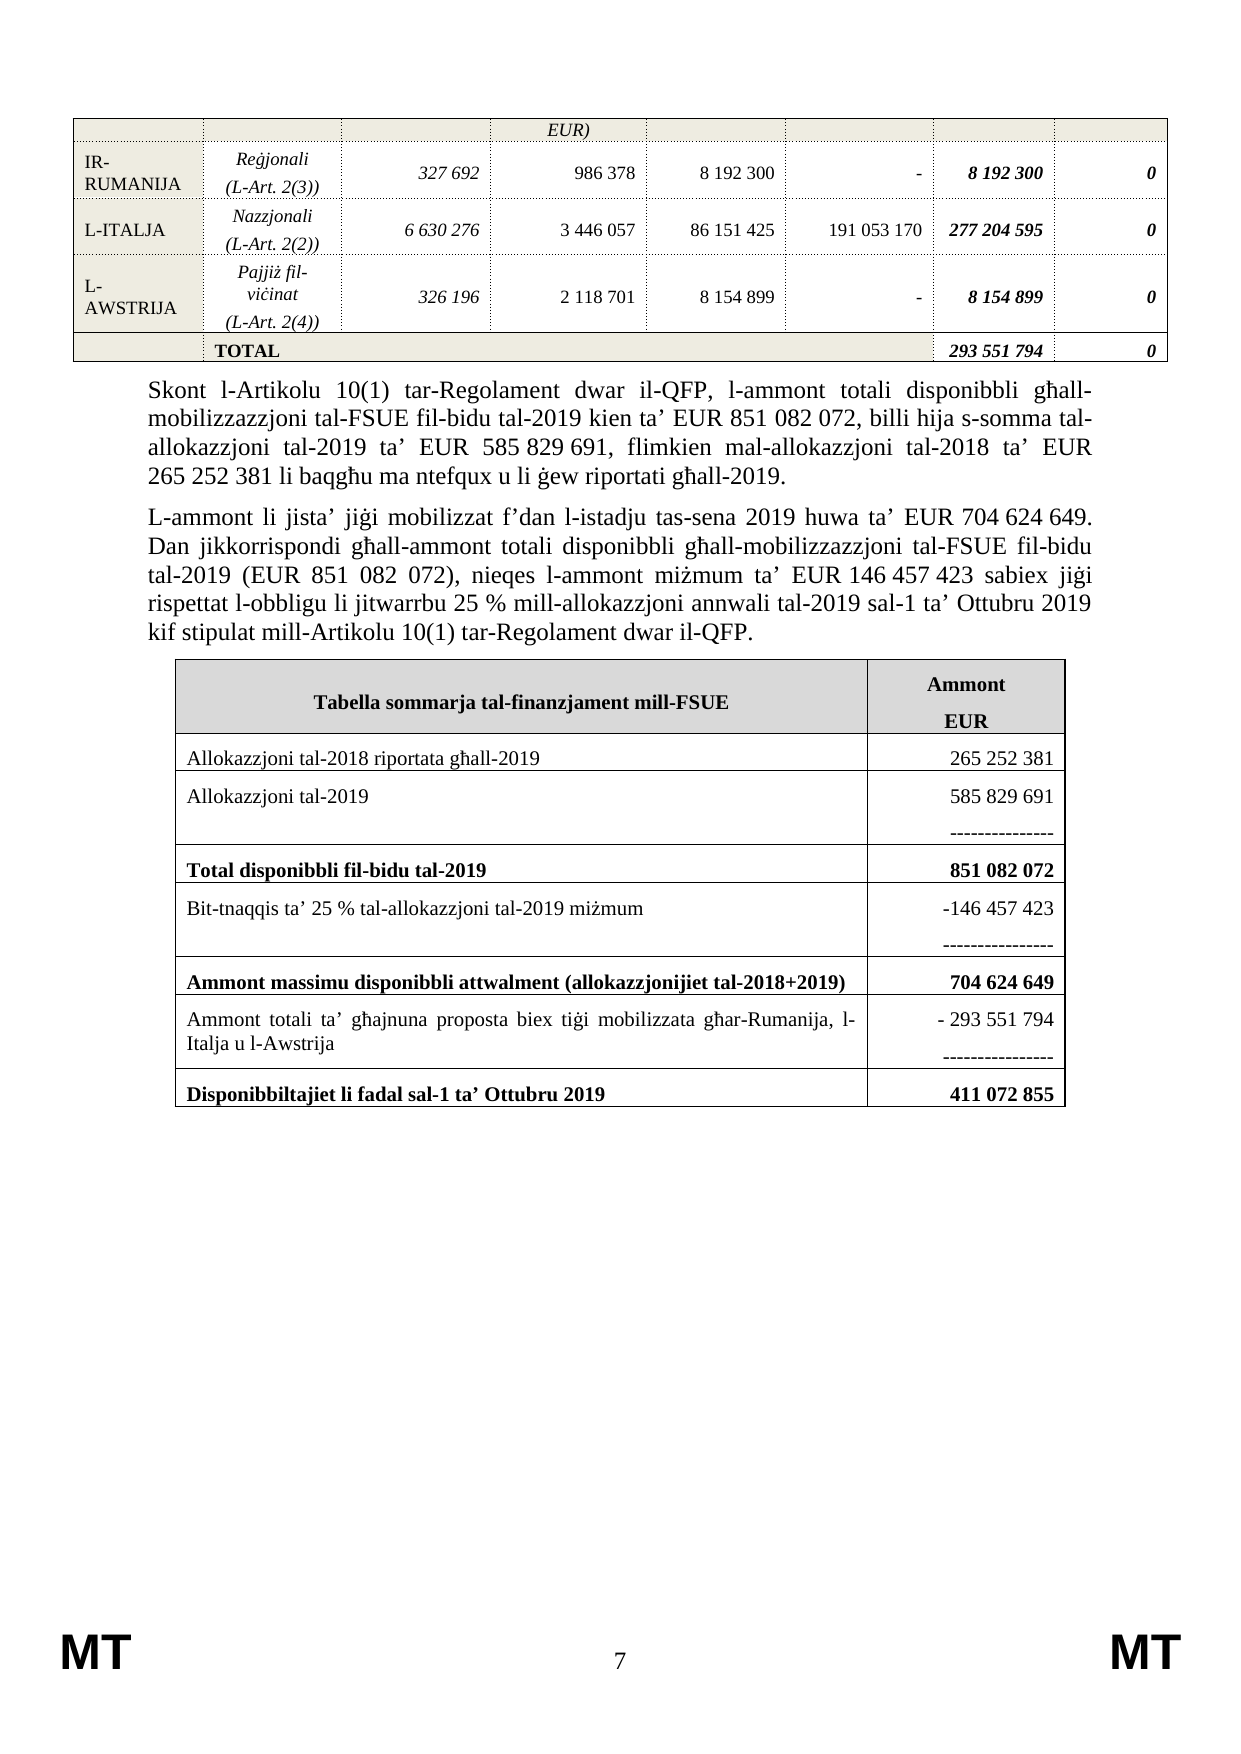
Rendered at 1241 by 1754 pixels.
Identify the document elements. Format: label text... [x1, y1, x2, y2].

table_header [203, 119, 342, 141]
table_cell 293 551 794 [933, 333, 1054, 361]
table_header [490, 119, 646, 141]
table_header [1054, 119, 1167, 141]
table_cell - 293 551 794 ---------------- [868, 995, 1064, 1068]
table_cell 277 204 595 [933, 198, 1054, 254]
table_cell Disponibbiltajiet li fadal sal-1 ta’ Ottubru 2019 [176, 1069, 867, 1106]
table_cell Pajjiż fil-viċinat (L-Art. 2(4)) [203, 254, 342, 332]
table_cell Nazzjonali (L-Art. 2(2)) [203, 198, 342, 254]
table_cell 0 [1054, 198, 1167, 254]
table_cell TOTAL [203, 333, 933, 361]
table_cell 2 118 701 [490, 254, 646, 332]
table_cell 0 [1054, 333, 1167, 361]
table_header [342, 119, 490, 141]
table_header Tabella sommarja tal-finanzjament mill-FSUE [176, 660, 867, 733]
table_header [646, 119, 786, 141]
table_cell 585 829 691 --------------- [868, 771, 1064, 844]
table_cell L-AWSTRIJA [74, 254, 203, 332]
table_header Stati Membri [74, 119, 203, 141]
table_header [933, 119, 1054, 141]
text Skont l-Artikolu 10(1) tar-Regolament dwar il-QFP, l-ammont totali disponibbli għall-mobilizzazzjoni tal-FSUE fil-bidu tal-2019 kien ta’ EUR 851 082 072, billi hija s-somma tal-allokazzjoni tal-2019 ta’ EUR 585 829 691, flimkien mal-allokazzjoni tal-2018 ta’ EUR 265 252 381 li baqgħu ma ntefqux u li ġew riportati għall-2019. [148, 375, 1093, 490]
table_cell L-ITALJA [74, 198, 203, 254]
table_cell 191 053 170 [786, 198, 933, 254]
table_cell 326 196 [342, 254, 490, 332]
table_cell 0 [1054, 254, 1167, 332]
table_cell 327 692 [342, 141, 490, 197]
table_cell [74, 333, 203, 361]
table_cell Ammont totali ta’ għajnuna proposta biex tiġi mobilizzata għar-Rumanija, l-Italja u l-Awstrija [176, 995, 867, 1068]
table_cell 3 446 057 [490, 198, 646, 254]
table_cell 8 192 300 [646, 141, 786, 197]
table_cell 704 624 649 [868, 957, 1064, 994]
table_cell Allokazzjoni tal-2019 [176, 771, 867, 844]
table_cell 8 192 300 [933, 141, 1054, 197]
table_cell 8 154 899 [933, 254, 1054, 332]
table_cell 265 252 381 [868, 734, 1064, 770]
text L-ammont li jista’ jiġi mobilizzat f’dan l-istadju tas-sena 2019 huwa ta’ EUR 704 624 649. Dan jikkorrispondi għall-ammont totali disponibbli għall-mobilizzazzjoni tal-FSUE fil-bidu tal-2019 (EUR 851 082 072), nieqes l-ammont miżmum ta’ EUR 146 457 423 sabiex jiġi rispettat l-obbligu li jitwarrbu 25 % mill-allokazzjoni annwali tal-2019 sal-1 ta’ Ottubru 2019 kif stipulat mill-Artikolu 10(1) tar-Regolament dwar il-QFP. [148, 502, 1093, 646]
table_cell 6 630 276 [342, 198, 490, 254]
table_cell Bit-tnaqqis ta’ 25 % tal-allokazzjoni tal-2019 miżmum [176, 883, 867, 956]
table_cell Allokazzjoni tal-2018 riportata għall-2019 [176, 734, 867, 770]
table_cell - [786, 254, 933, 332]
table_cell 851 082 072 [868, 845, 1064, 882]
table_cell Reġjonali (L-Art. 2(3)) [203, 141, 342, 197]
table_cell 986 378 [490, 141, 646, 197]
table_cell 0 [1054, 141, 1167, 197]
table_cell 8 154 899 [646, 254, 786, 332]
table_cell IR-RUMANIJA [74, 141, 203, 197]
table_cell Ammont massimu disponibbli attwalment (allokazzjonijiet tal-2018+2019) [176, 957, 867, 994]
table_cell - [786, 141, 933, 197]
table_header Ammont EUR [868, 660, 1064, 733]
table_cell 86 151 425 [646, 198, 786, 254]
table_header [786, 119, 933, 141]
table_cell -146 457 423 ---------------- [868, 883, 1064, 956]
table_cell Total disponibbli fil-bidu tal-2019 [176, 845, 867, 882]
table_cell 411 072 855 [868, 1069, 1064, 1106]
